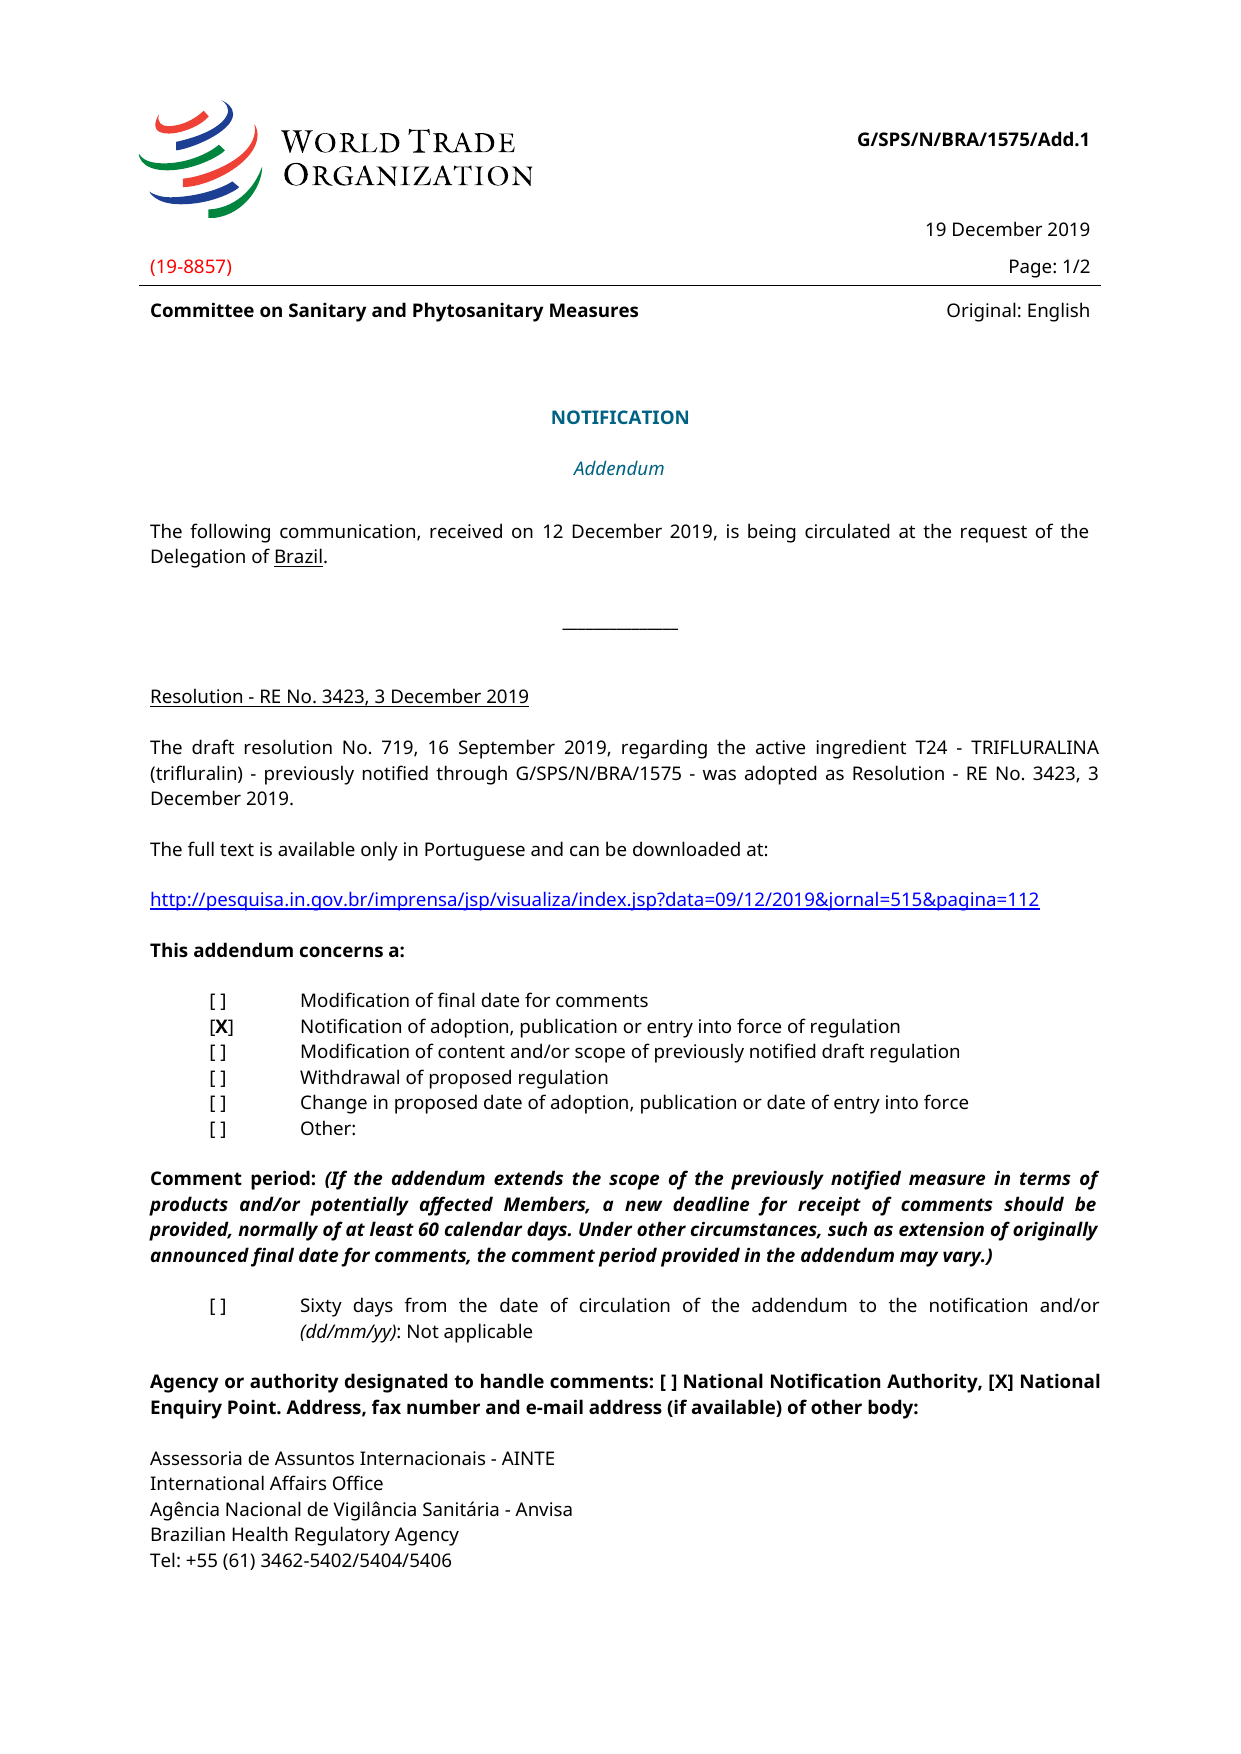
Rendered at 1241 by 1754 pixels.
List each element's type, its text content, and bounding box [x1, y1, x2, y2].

table_cell [ ] Other: [150, 1115, 1113, 1166]
table_cell This addendum concerns a: [150, 937, 1113, 987]
table_cell [ ] Sixty days from the date of circulation of the addendum to the notification and/or (dd/mm/yy): Not applicable [150, 1293, 1113, 1369]
title Addendum [150, 455, 1090, 481]
table_cell [ ] Change in proposed date of adoption, publication or date of entry into force [150, 1090, 1113, 1115]
table_cell Agency or authority designated to handle comments: [ ] National Notification Authority, [X] National Enquiry Point. Address, fax number and e-mail address (if available) of other body: [150, 1369, 1113, 1445]
title NOTIFICATION [150, 405, 1090, 430]
table_cell Comment period: (If the addendum extends the scope of the previously notified measure in terms of products and/or potentially affected Members, a new deadline for receipt of comments should be provided, normally of at least 60 calendar days. Under other circumstances, such as extension of originally announced final date for comments, the comment period provided in the addendum may vary.) [150, 1166, 1113, 1293]
table_cell The draft resolution No. 719, 16 September 2019, regarding the active ingredient T24 - TRIFLURALINA (trifluralin) - previously notified through G/SPS/N/BRA/1575 - was adopted as Resolution - RE No. 3423, 3 December 2019. The full text is available only in Portuguese and can be downloaded at: http://pesquisa.in.gov.br/imprensa/jsp/visualiza/index.jsp?data=09/12/2019&jornal=515&pagina=112 [150, 734, 1113, 937]
text The following communication, received on 12 December 2019, is being circulated at the request of the Delegation of Brazil. [150, 518, 1090, 569]
table_cell [ ] Modification of content and/or scope of previously notified draft regulation [150, 1039, 1113, 1064]
table_cell [ ] Modification of final date for comments [150, 988, 1113, 1013]
table_cell [ ] Withdrawal of proposed regulation [150, 1064, 1113, 1089]
text _______________ [150, 607, 1090, 633]
table_header Resolution - RE No. 3423, 3 December 2019 [150, 684, 1113, 734]
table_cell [150, 1445, 1113, 1572]
table_cell [X] Notification of adoption, publication or entry into force of regulation [150, 1013, 1113, 1038]
